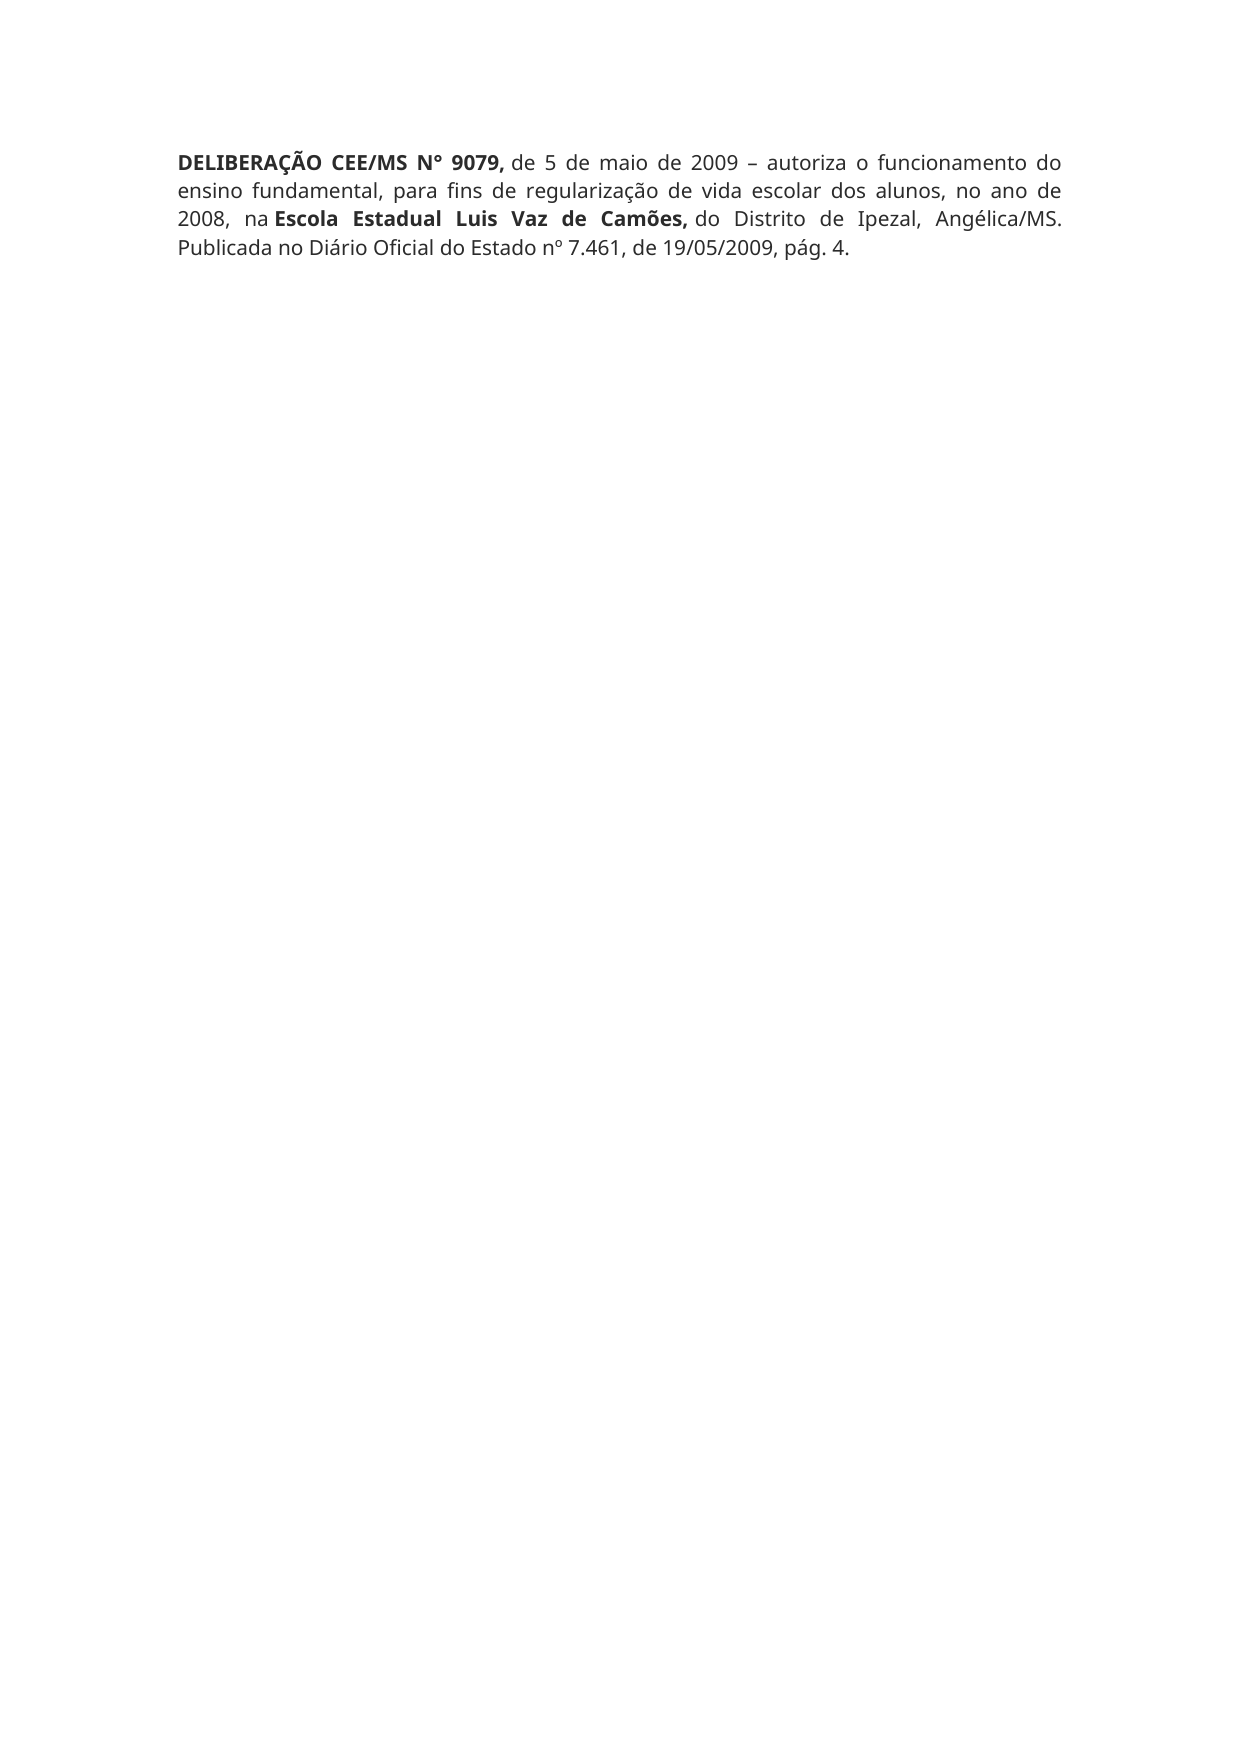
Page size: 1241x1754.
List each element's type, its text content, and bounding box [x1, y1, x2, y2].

text DELIBERAÇÃO CEE/MS N° 9079, de 5 de maio de 2009 – autoriza o funcionamento do ensino fundamental, para fins de regularização de vida escolar dos alunos, no ano de 2008, na Escola Estadual Luis Vaz de Camões, do Distrito de Ipezal, Angélica/MS. Publicada no Diário Oficial do Estado nº 7.461, de 19/05/2009, pág. 4. [177, 148, 1063, 261]
